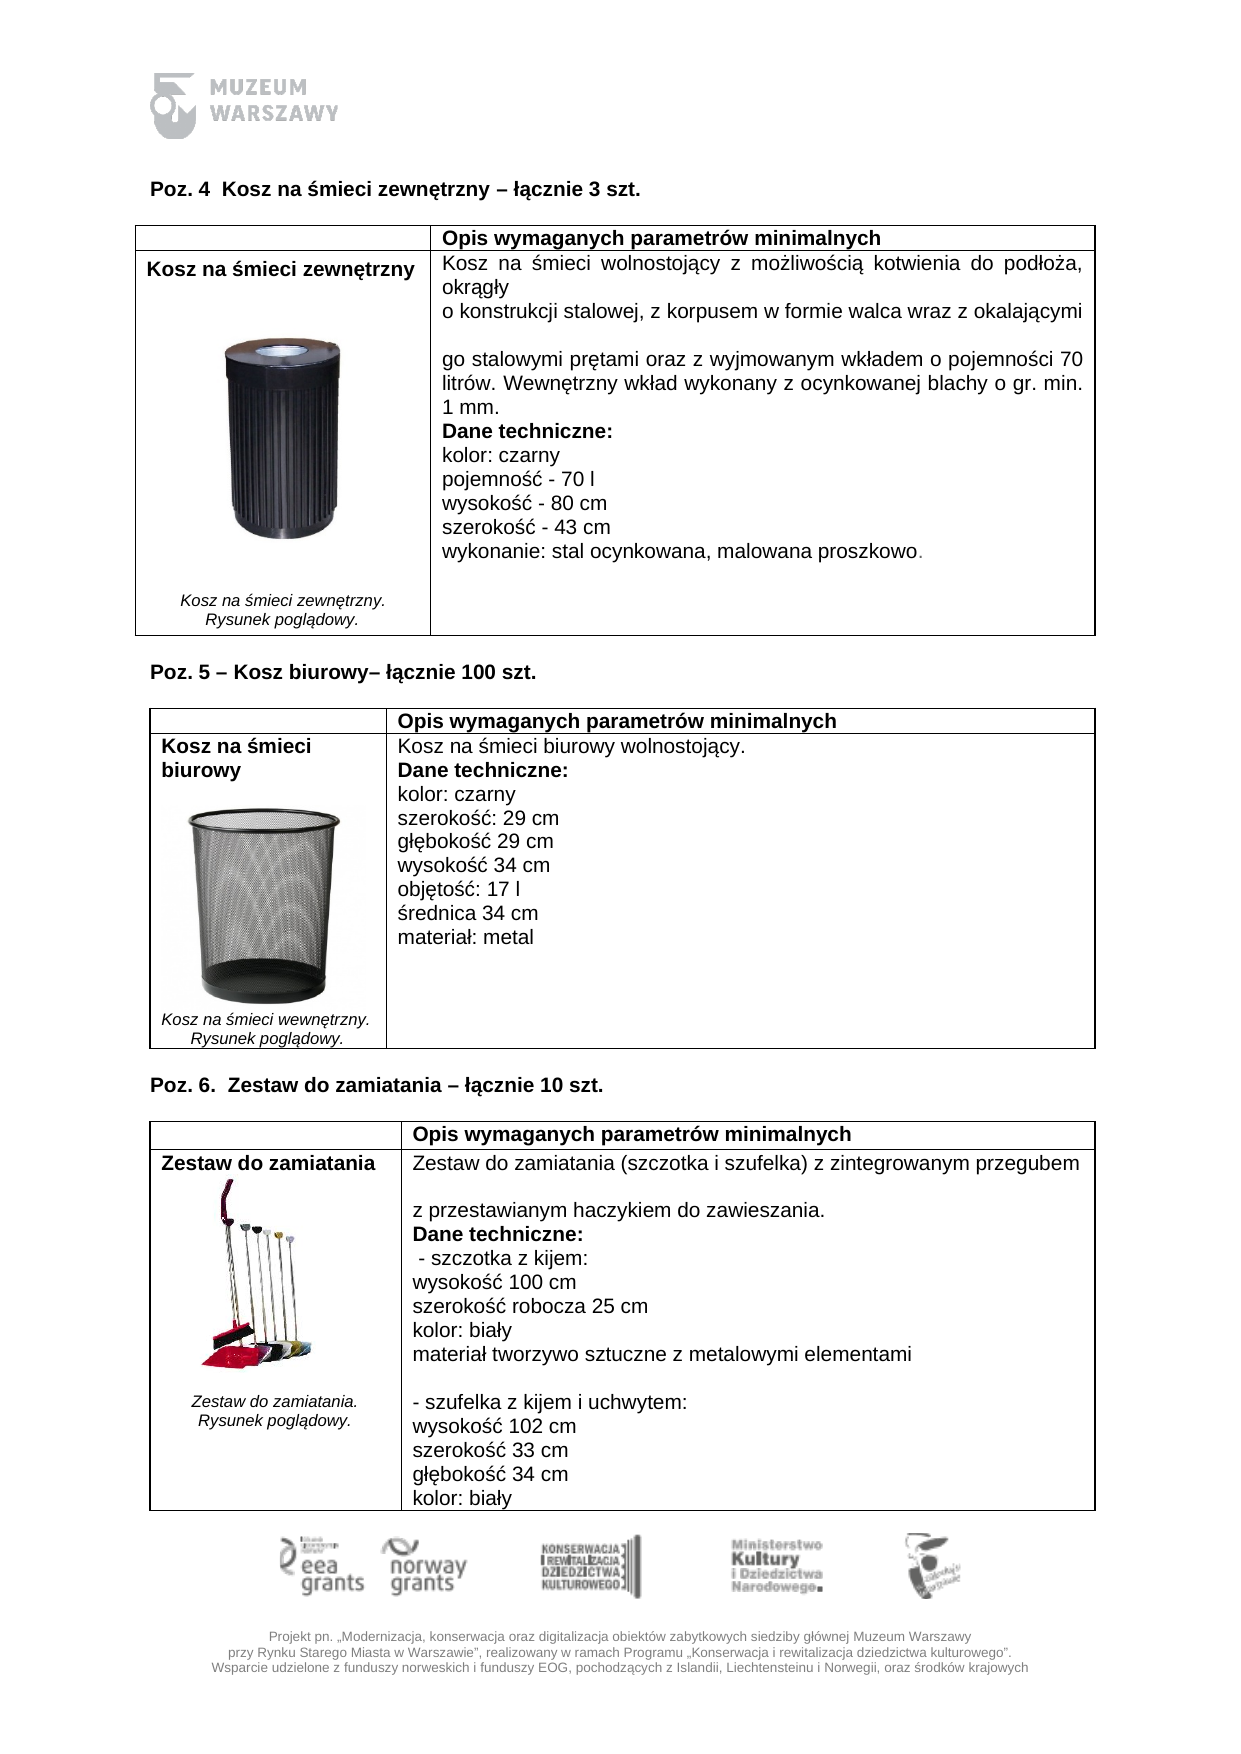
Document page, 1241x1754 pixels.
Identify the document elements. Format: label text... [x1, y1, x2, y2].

table_header [151, 709, 386, 732]
table_header Opis wymaganych parametrów minimalnych [387, 709, 1094, 732]
table_header [151, 1122, 401, 1149]
table_cell Kosz na śmieci zewnętrzny Kosz na śmieci zewnętrzny. Rysunek poglądowy. [136, 251, 430, 634]
table_cell Kosz na śmieci wolnostojący z możliwością kotwienia do podłoża, okrągły o konstrukcji stalowej, z korpusem w formie walca wraz z okalającymi go stalowymi prętami oraz z wyjmowanym wkładem o pojemności 70 litrów. Wewnętrzny wkład wykonany z ocynkowanej blachy o gr. min. 1 mm. Dane techniczne: kolor: czarny pojemność - 70 l wysokość - 80 cm szerokość - 43 cm wykonanie: stal ocynkowana, malowana proszkowo. [431, 251, 1094, 634]
table_cell Kosz na śmieci biurowy Kosz na śmieci wewnętrzny. Rysunek poglądowy. [151, 734, 386, 1048]
picture [161, 805, 366, 1010]
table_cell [151, 1150, 401, 1510]
table_header [136, 226, 430, 250]
picture [161, 1174, 360, 1373]
table_header Opis wymaganych parametrów minimalnych [402, 1122, 1094, 1149]
table_header Opis wymaganych parametrów minimalnych [431, 226, 1094, 250]
text Poz. 5 – Kosz biurowy– łącznie 100 szt. [131, 659, 1090, 683]
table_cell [402, 1150, 1094, 1510]
text Poz. 4 Kosz na śmieci zewnętrzny – łącznie 3 szt. [150, 177, 1090, 201]
picture [216, 328, 350, 543]
text Poz. 6. Zestaw do zamiatania – łącznie 10 szt. [150, 1073, 1090, 1097]
table_cell Kosz na śmieci biurowy wolnostojący. Dane techniczne: kolor: czarny szerokość: 29 cm głębokość 29 cm wysokość 34 cm objętość: 17 l średnica 34 cm materiał: metal [387, 734, 1094, 1048]
